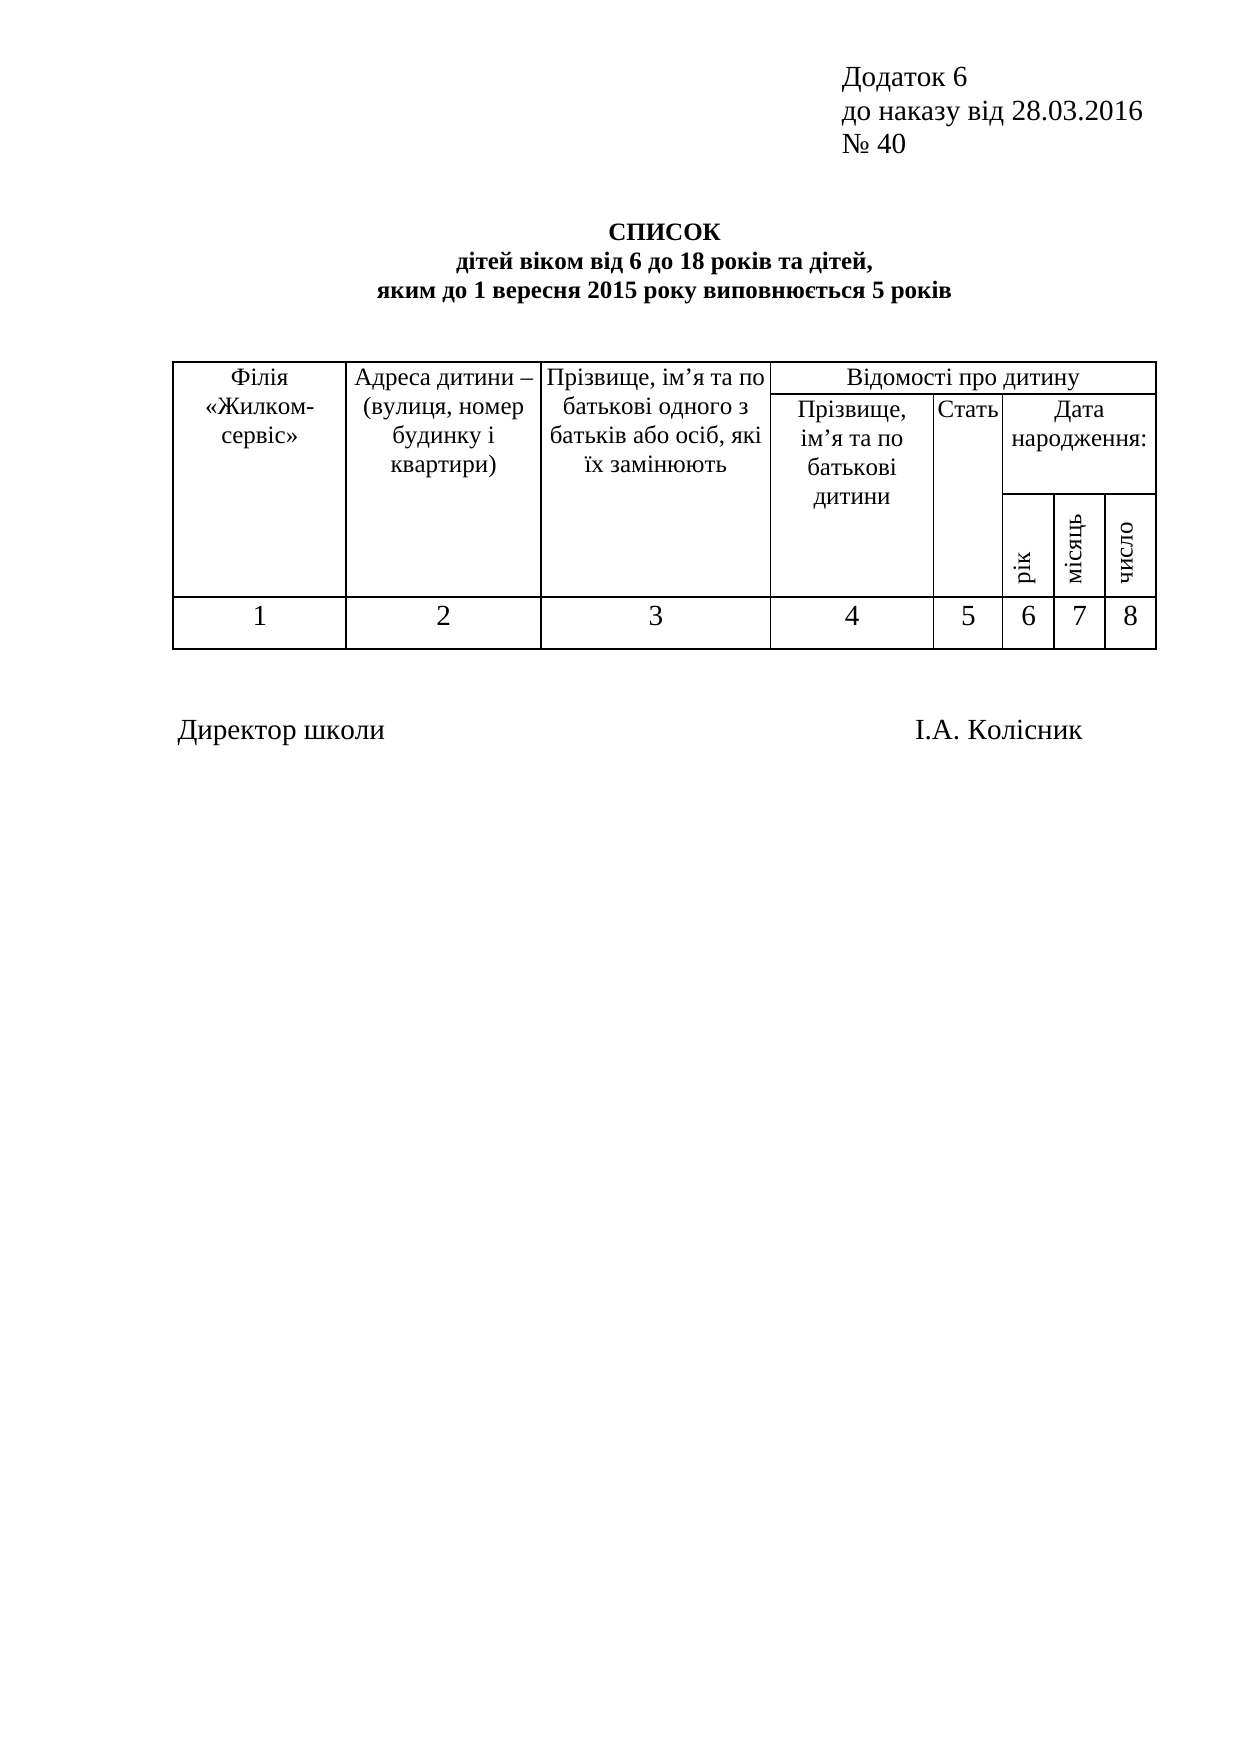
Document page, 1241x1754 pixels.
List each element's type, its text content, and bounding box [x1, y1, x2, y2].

text дітей віком від 6 до 18 років та дітей, [177, 246, 1152, 275]
table_cell рік [1003, 495, 1053, 596]
table_cell Стать [934, 395, 1002, 596]
table_cell 4 [771, 598, 933, 648]
table_cell 2 [347, 598, 540, 648]
table_cell число [1106, 495, 1155, 596]
table_header Філія «Жилком-сервіс» [174, 363, 345, 596]
table_cell Дата народження: [1003, 395, 1155, 493]
table_cell 6 [1003, 598, 1053, 648]
table_header Прізвище, ім’я та по батькові одного з батьків або осіб, які їх замінюють [542, 363, 770, 596]
text СПИСОК [177, 217, 1152, 246]
table_cell Прізвище, ім’я та по батькові дитини [771, 395, 933, 596]
text до наказу від 28.03.2016 [842, 93, 1152, 126]
text № 40 [842, 126, 1152, 160]
text Директор школи І.А. Колісник [177, 712, 1152, 746]
text яким до 1 вересня 2015 року виповнюється 5 років [177, 275, 1152, 303]
text Додаток 6 [842, 59, 1152, 93]
table_header Відомості про дитину [771, 363, 1155, 393]
table_cell 5 [934, 598, 1002, 648]
table_cell 3 [542, 598, 770, 648]
table_cell 1 [174, 598, 345, 648]
table_header Адреса дитини – (вулиця, номер будинку і квартири) [347, 363, 540, 596]
table_cell 7 [1055, 598, 1104, 648]
table_cell 8 [1106, 598, 1155, 648]
table_cell місяць [1055, 495, 1104, 596]
